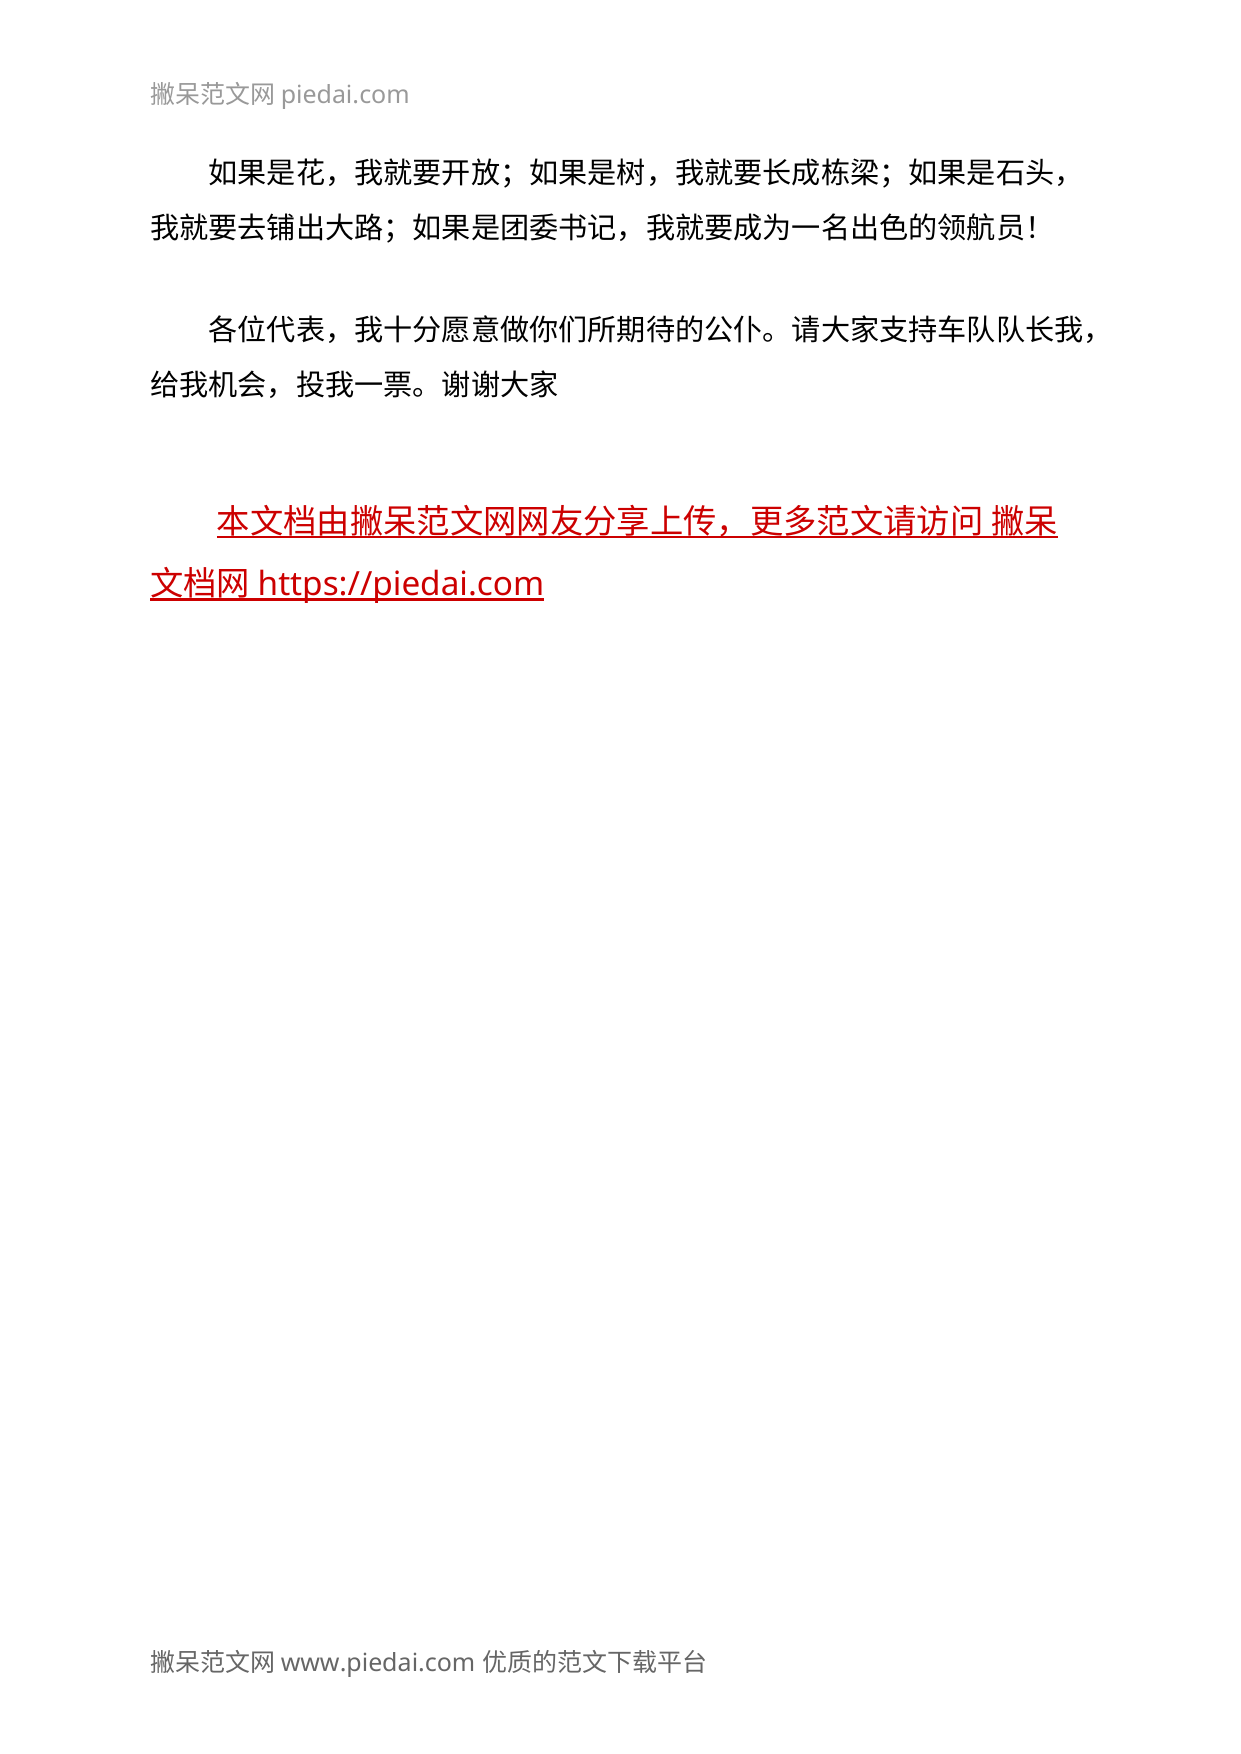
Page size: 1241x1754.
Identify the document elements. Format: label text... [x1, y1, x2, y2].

text 如果是花，我就要开放；如果是树，我就要长成栋梁；如果是石头，我就要去铺出大路；如果是团委书记，我就要成为一名出色的领航员！ [150, 150, 1090, 247]
text 本文档由撇呆范文网网友分享上传，更多范文请访问 撇呆文档网 https://piedai.com [150, 494, 1090, 606]
text 各位代表，我十分愿意做你们所期待的公仆。请大家支持车队队长我，给我机会，投我一票。谢谢大家 [150, 307, 1090, 404]
